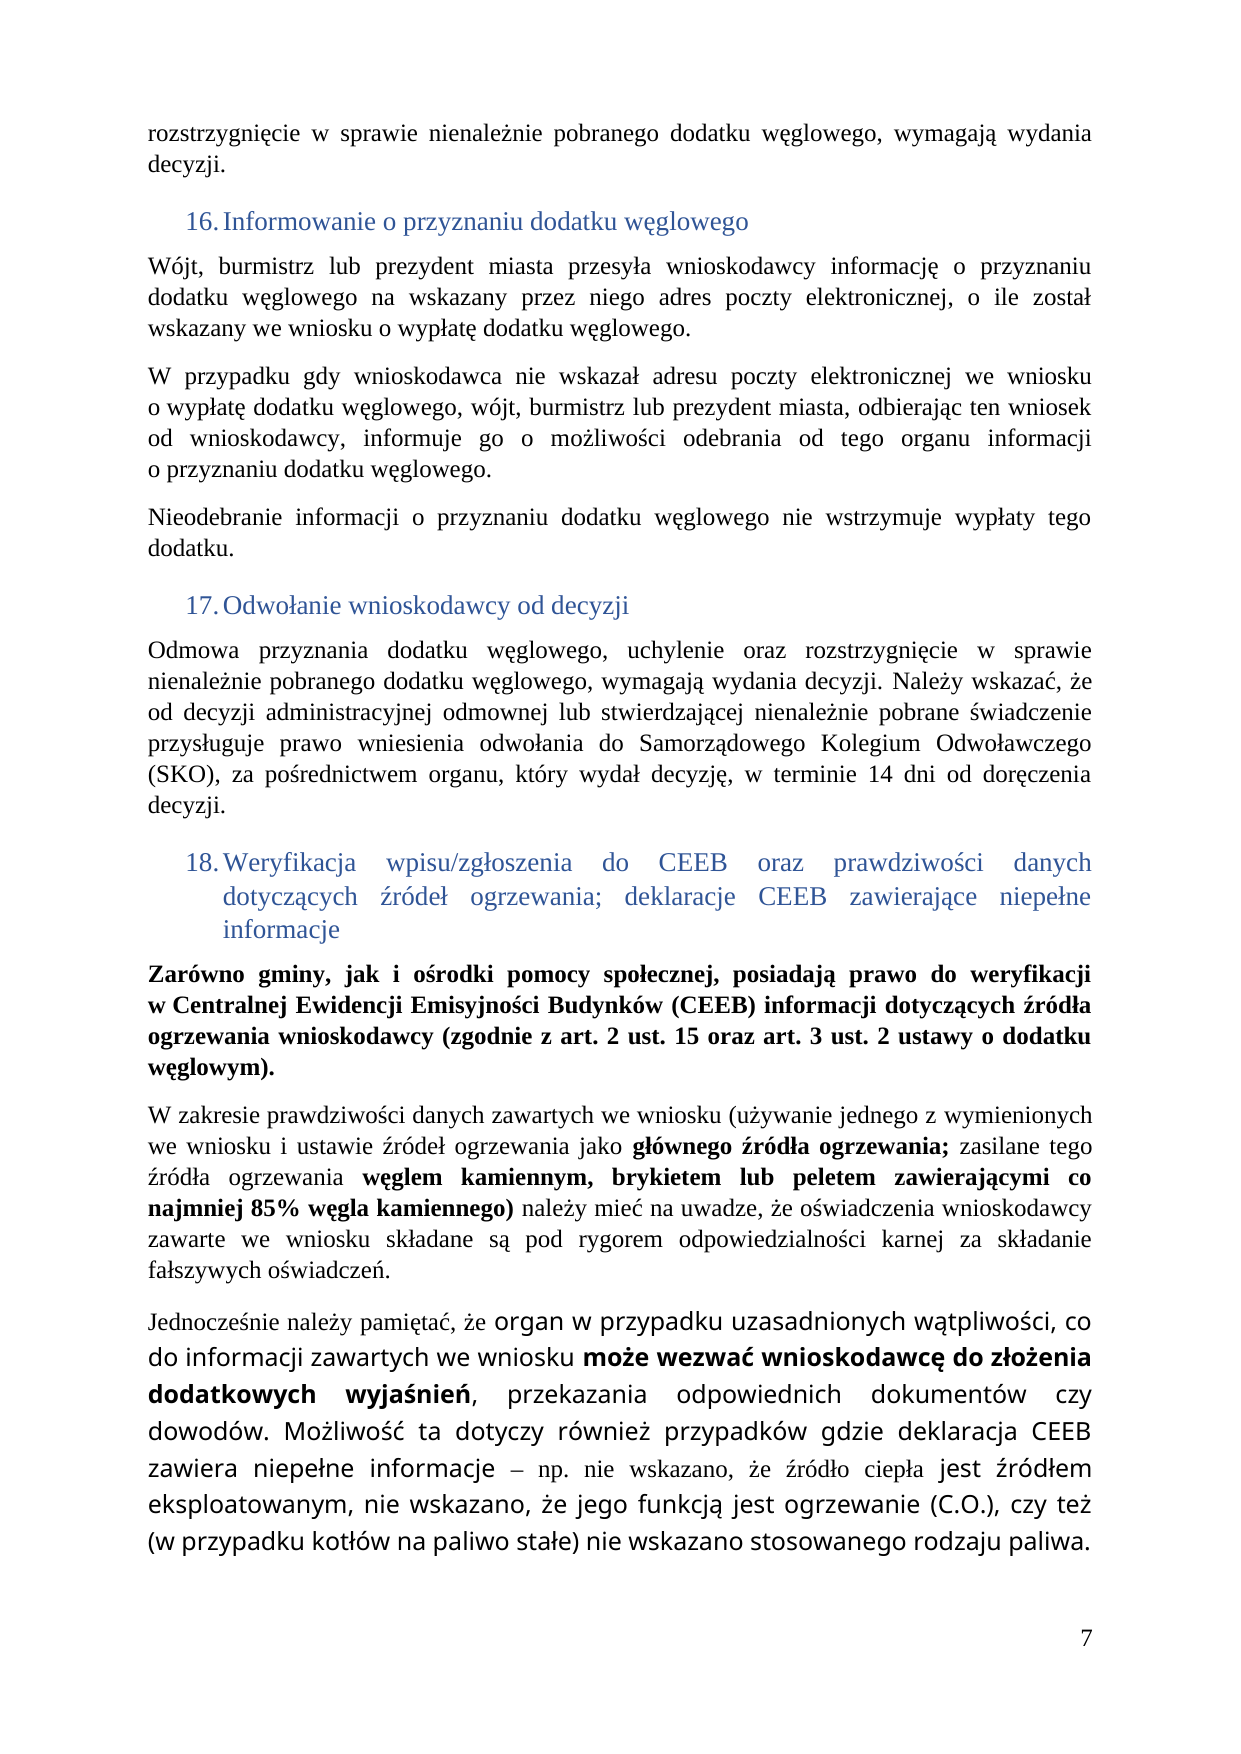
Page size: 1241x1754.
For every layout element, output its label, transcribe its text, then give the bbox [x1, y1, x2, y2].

text Zarówno gminy, jak i ośrodki pomocy społecznej, posiadają prawo do weryfikacji w Centralnej Ewidencji Emisyjności Budynków (CEEB) informacji dotyczących źródła ogrzewania wnioskodawcy (zgodnie z art. 2 ust. 15 oraz art. 3 ust. 2 ustawy o dodatku węglowym). [148, 959, 1092, 1081]
subtitle Informowanie o przyznaniu dodatku węglowego [185, 205, 1092, 236]
text Wójt, burmistrz lub prezydent miasta przesyła wnioskodawcy informację o przyznaniu dodatku węglowego na wskazany przez niego adres poczty elektronicznej, o ile został wskazany we wniosku o wypłatę dodatku węglowego. [148, 251, 1092, 342]
text Nieodebranie informacji o przyznaniu dodatku węglowego nie wstrzymuje wypłaty tego dodatku. [148, 502, 1092, 562]
subtitle Odwołanie wnioskodawcy od decyzji [185, 589, 1092, 620]
text Jednocześnie należy pamiętać, że organ w przypadku uzasadnionych wątpliwości, co do informacji zawartych we wniosku może wezwać wnioskodawcę do złożenia dodatkowych wyjaśnień, przekazania odpowiednich dokumentów czy dowodów. Możliwość ta dotyczy również przypadków gdzie deklaracja CEEB zawiera niepełne informacje – np. nie wskazano, że źródło ciepła jest źródłem eksploatowanym, nie wskazano, że jego funkcją jest ogrzewanie (C.O.), czy też (w przypadku kotłów na paliwo stałe) nie wskazano stosowanego rodzaju paliwa. [148, 1303, 1092, 1558]
text W zakresie prawdziwości danych zawartych we wniosku (używanie jednego z wymienionych we wniosku i ustawie źródeł ogrzewania jako głównego źródła ogrzewania; zasilane tego źródła ogrzewania węglem kamiennym, brykietem lub peletem zawierającymi co najmniej 85% węgla kamiennego) należy mieć na uwadze, że oświadczenia wnioskodawcy zawarte we wniosku składane są pod rygorem odpowiedzialności karnej za składanie fałszywych oświadczeń. [148, 1100, 1092, 1284]
subtitle Weryfikacja wpisu/zgłoszenia do CEEB oraz prawdziwości danych dotyczących źródeł ogrzewania; deklaracje CEEB zawierające niepełne informacje [185, 846, 1092, 944]
text W przypadku gdy wnioskodawca nie wskazał adresu poczty elektronicznej we wniosku o wypłatę dodatku węglowego, wójt, burmistrz lub prezydent miasta, odbierając ten wniosek od wnioskodawcy, informuje go o możliwości odebrania od tego organu informacji o przyznaniu dodatku węglowego. [148, 361, 1092, 483]
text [148, 118, 1092, 178]
text Odmowa przyznania dodatku węglowego, uchylenie oraz rozstrzygnięcie w sprawie nienależnie pobranego dodatku węglowego, wymagają wydania decyzji. Należy wskazać, że od decyzji administracyjnej odmownej lub stwierdzającej nienależnie pobrane świadczenie przysługuje prawo wniesienia odwołania do Samorządowego Kolegium Odwoławczego (SKO), za pośrednictwem organu, który wydał decyzję, w terminie 14 dni od doręczenia decyzji. [148, 635, 1092, 819]
